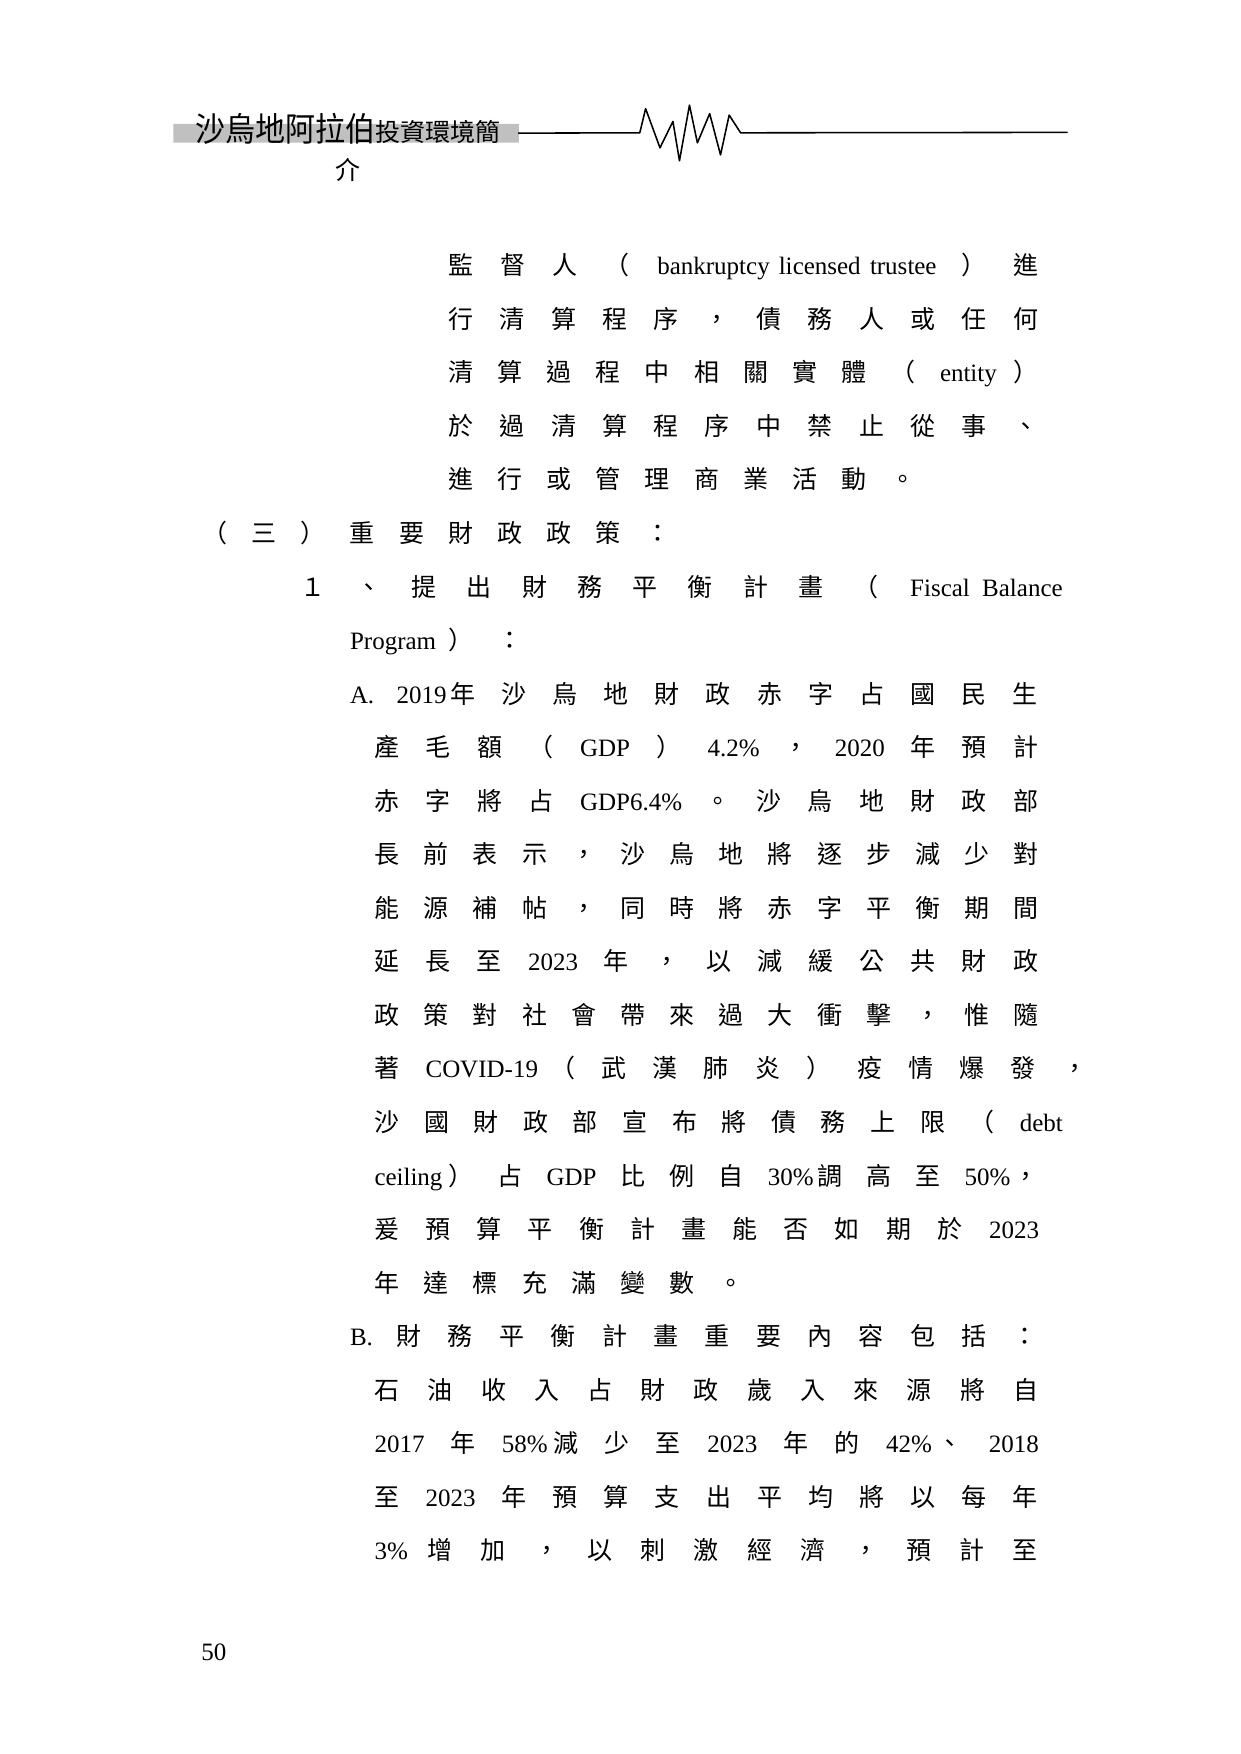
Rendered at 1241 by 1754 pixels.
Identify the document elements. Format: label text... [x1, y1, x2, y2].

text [325, 1308, 1063, 1576]
text １、提出財務平衡計畫（Fiscal Balance Program）： [276, 558, 1063, 666]
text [362, 237, 1063, 505]
text （三）重要財政政策： [202, 505, 1063, 558]
text A. 2019年沙烏地財政赤字占國民生產毛額（GDP）4.2%，2020年預計赤字將占GDP6.4%。沙烏地財政部長前表示，沙烏地將逐步減少對能源補帖，同時將赤字平衡期間延長至2023年，以減緩公共財政政策對社會帶來過大衝擊，惟隨著COVID-19（武漢肺炎）疫情爆發，沙國財政部宣布將債務上限（debt ceiling）占GDP比例自30%調高至50%，爰預算平衡計畫能否如期於2023年達標充滿變數。 [325, 666, 1063, 1308]
